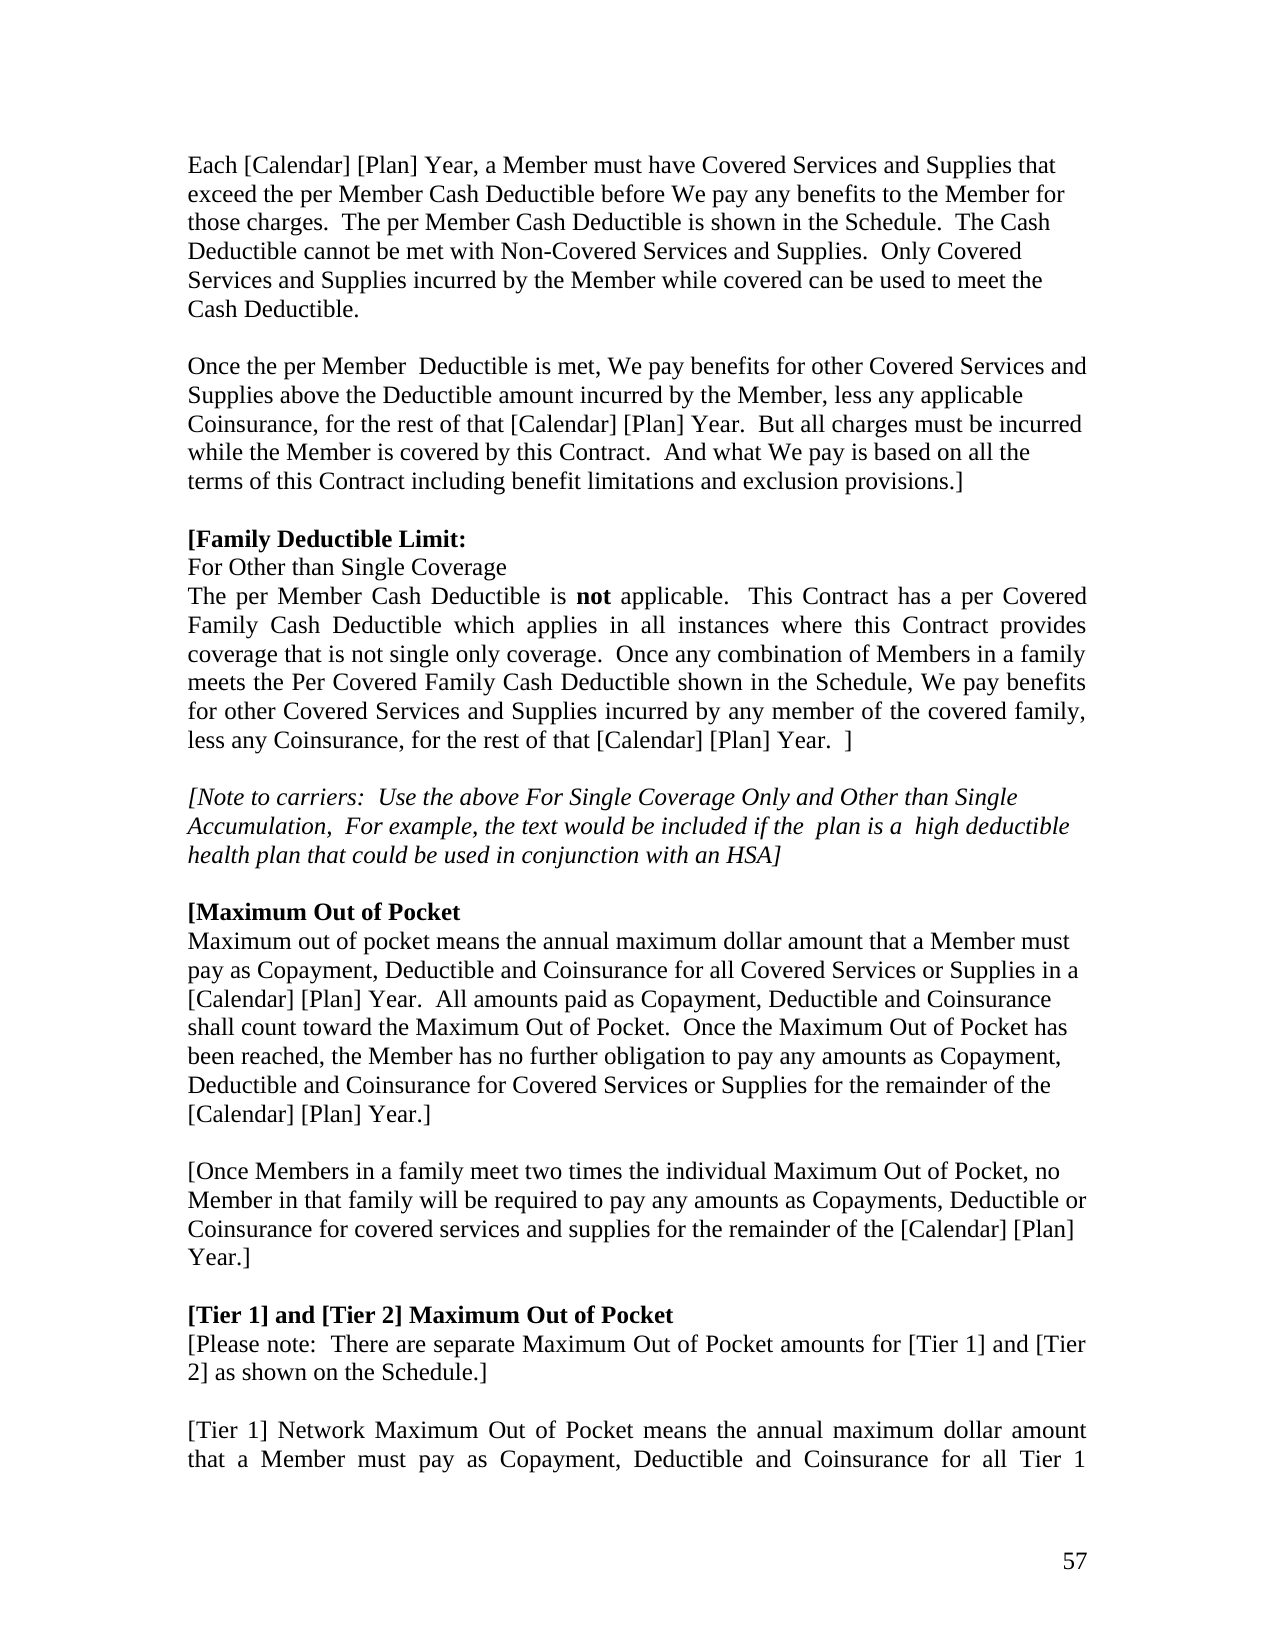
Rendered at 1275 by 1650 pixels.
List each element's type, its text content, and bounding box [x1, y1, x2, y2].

text [Family Deductible Limit: [187, 524, 1087, 552]
text [Tier 1] and [Tier 2] Maximum Out of Pocket [187, 1300, 1087, 1329]
text For Other than Single Coverage [187, 552, 1087, 581]
text Once the per Member Deductible is met, We pay benefits for other Covered Services and Supplies above the Deductible amount incurred by the Member, less any applicable Coinsurance, for the rest of that [Calendar] [Plan] Year. But all charges must be incurred while the Member is covered by this Contract. And what We pay is based on all the terms of this Contract including benefit limitations and exclusion provisions.] [187, 351, 1087, 495]
text The per Member Cash Deductible is not applicable. This Contract has a per Covered Family Cash Deductible which applies in all instances where this Contract provides coverage that is not single only coverage. Once any combination of Members in a family meets the Per Covered Family Cash Deductible shown in the Schedule, We pay benefits for other Covered Services and Supplies incurred by any member of the covered family, less any Coinsurance, for the rest of that [Calendar] [Plan] Year. ] [187, 581, 1087, 754]
text Each [Calendar] [Plan] Year, a Member must have Covered Services and Supplies that exceed the per Member Cash Deductible before We pay any benefits to the Member for those charges. The per Member Cash Deductible is shown in the Schedule. The Cash Deductible cannot be met with Non-Covered Services and Supplies. Only Covered Services and Supplies incurred by the Member while covered can be used to meet the Cash Deductible. [187, 150, 1087, 322]
text Maximum out of pocket means the annual maximum dollar amount that a Member must pay as Copayment, Deductible and Coinsurance for all Covered Services or Supplies in a [Calendar] [Plan] Year. All amounts paid as Copayment, Deductible and Coinsurance shall count toward the Maximum Out of Pocket. Once the Maximum Out of Pocket has been reached, the Member has no further obligation to pay any amounts as Copayment, Deductible and Coinsurance for Covered Services or Supplies for the remainder of the [Calendar] [Plan] Year.] [187, 926, 1087, 1127]
text [Please note: There are separate Maximum Out of Pocket amounts for [Tier 1] and [Tier 2] as shown on the Schedule.] [187, 1329, 1087, 1386]
text [Maximum Out of Pocket [187, 897, 1087, 926]
text [Note to carriers: Use the above For Single Coverage Only and Other than Single Accumulation, For example, the text would be included if the plan is a high deductible health plan that could be used in conjunction with an HSA] [187, 782, 1087, 869]
text [Once Members in a family meet two times the individual Maximum Out of Pocket, no Member in that family will be required to pay any amounts as Copayments, Deductible or Coinsurance for covered services and supplies for the remainder of the [Calendar] [Plan] Year.] [187, 1156, 1087, 1271]
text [187, 1415, 1087, 1472]
